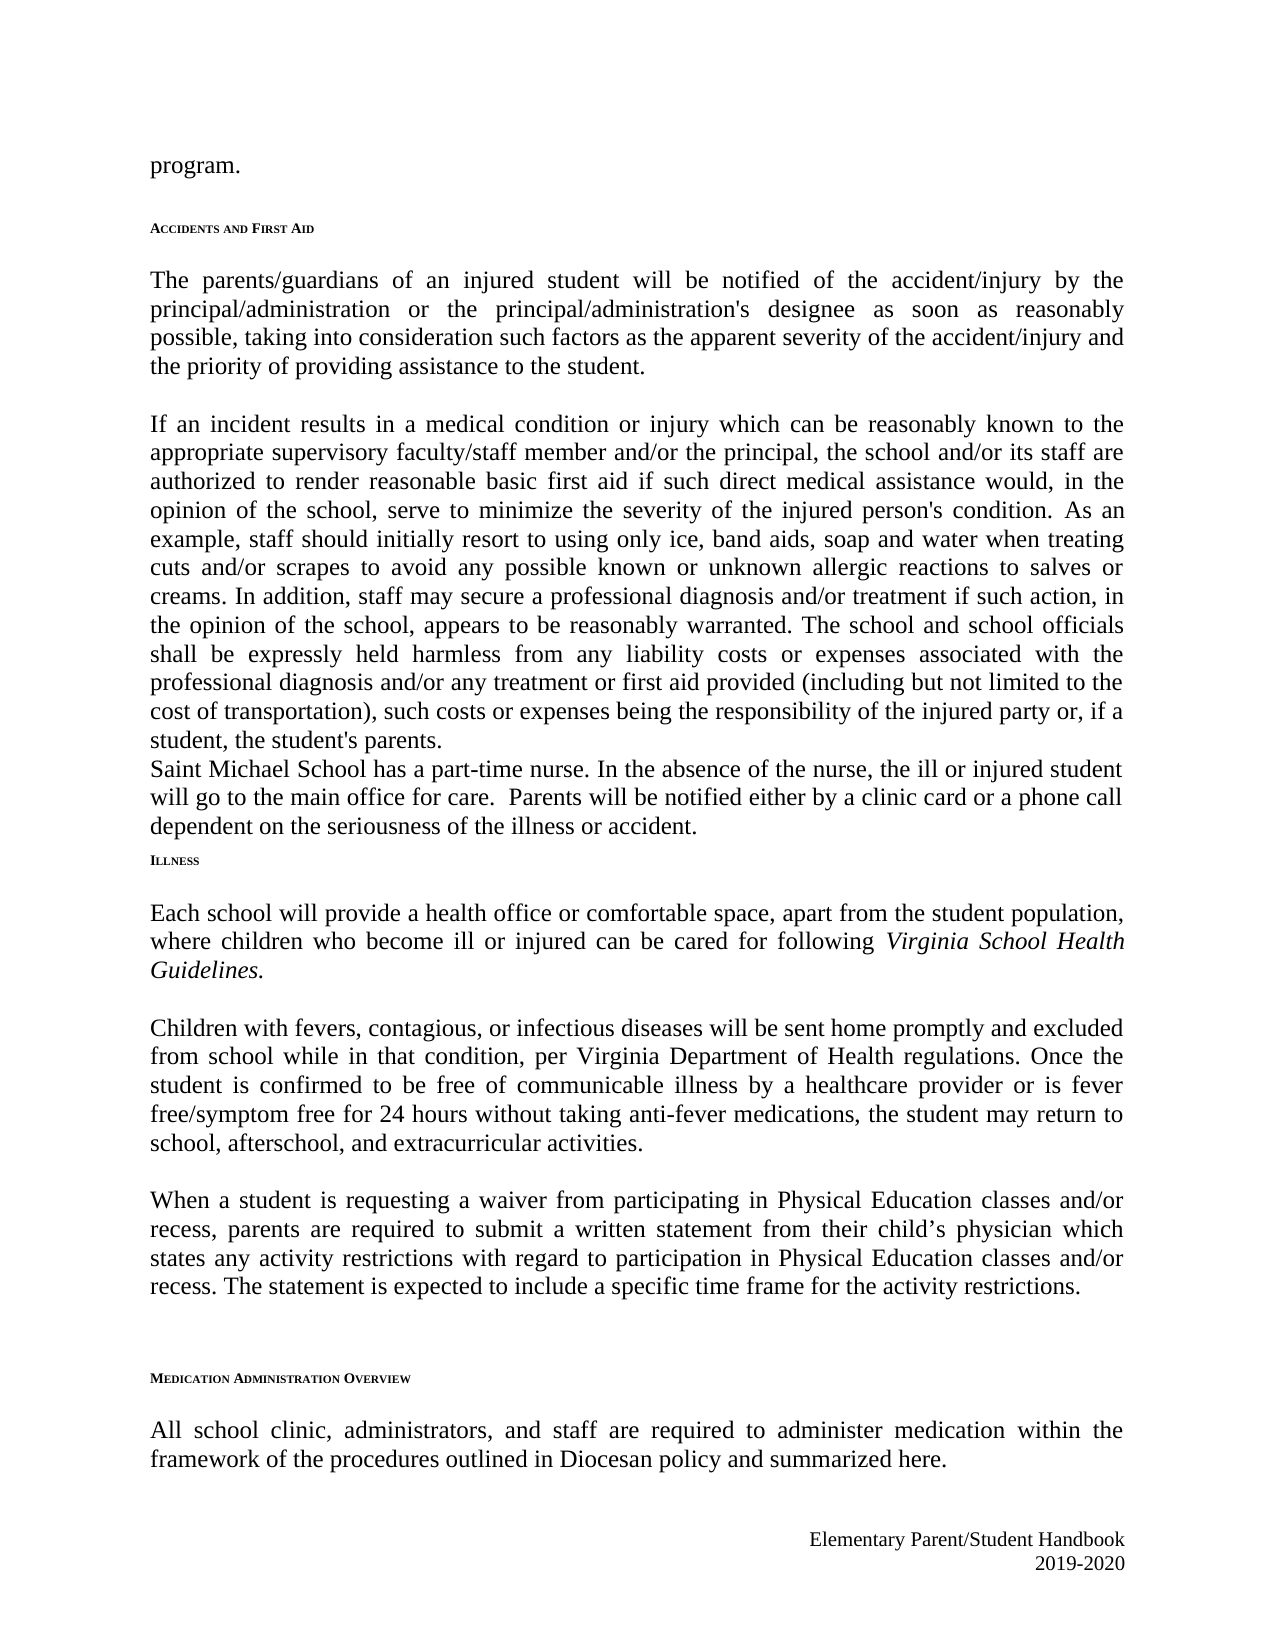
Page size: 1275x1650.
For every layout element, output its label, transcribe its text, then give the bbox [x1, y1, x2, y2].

text When a student is requesting a waiver from participating in Physical Education classes and/or recess, parents are required to submit a written statement from their child’s physician which states any activity restrictions with regard to participation in Physical Education classes and/or recess. The statement is expected to include a specific time frame for the activity restrictions. [150, 1185, 1125, 1300]
subtitle Accidents and First Aid [150, 207, 1125, 236]
text Saint Michael School has a part-time nurse. In the absence of the nurse, the ill or injured student will go to the main office for care. Parents will be notified either by a clinic card or a phone call dependent on the seriousness of the illness or accident. [150, 754, 1125, 840]
subtitle Illness [150, 840, 1125, 869]
text Children with fevers, contagious, or infectious diseases will be sent home promptly and excluded from school while in that condition, per Virginia Department of Health regulations. Once the student is confirmed to be free of communicable illness by a healthcare provider or is fever free/symptom free for 24 hours without taking anti-fever medications, the student may return to school, afterschool, and extracurricular activities. [150, 1013, 1125, 1156]
text The parents/guardians of an injured student will be notified of the accident/injury by the principal/administration or the principal/administration's designee as soon as reasonably possible, taking into consideration such factors as the apparent severity of the accident/injury and the priority of providing assistance to the student. [150, 265, 1125, 380]
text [150, 150, 1125, 179]
text All school clinic, administrators, and staff are required to administer medication within the framework of the procedures outlined in Diocesan policy and summarized here. [150, 1415, 1125, 1473]
text Each school will provide a health office or comfortable space, apart from the student population, where children who become ill or injured can be cared for following Virginia School Health Guidelines. [150, 898, 1125, 984]
text If an incident results in a medical condition or injury which can be reasonably known to the appropriate supervisory faculty/staff member and/or the principal, the school and/or its staff are authorized to render reasonable basic first aid if such direct medical assistance would, in the opinion of the school, serve to minimize the severity of the injured person's condition. As an example, staff should initially resort to using only ice, band aids, soap and water when treating cuts and/or scrapes to avoid any possible known or unknown allergic reactions to salves or creams. In addition, staff may secure a professional diagnosis and/or treatment if such action, in the opinion of the school, appears to be reasonably warranted. The school and school officials shall be expressly held harmless from any liability costs or expenses associated with the professional diagnosis and/or any treatment or first aid provided (including but not limited to the cost of transportation), such costs or expenses being the responsibility of the injured party or, if a student, the student's parents. [150, 409, 1125, 754]
subtitle Medication Administration Overview [150, 1358, 1125, 1386]
